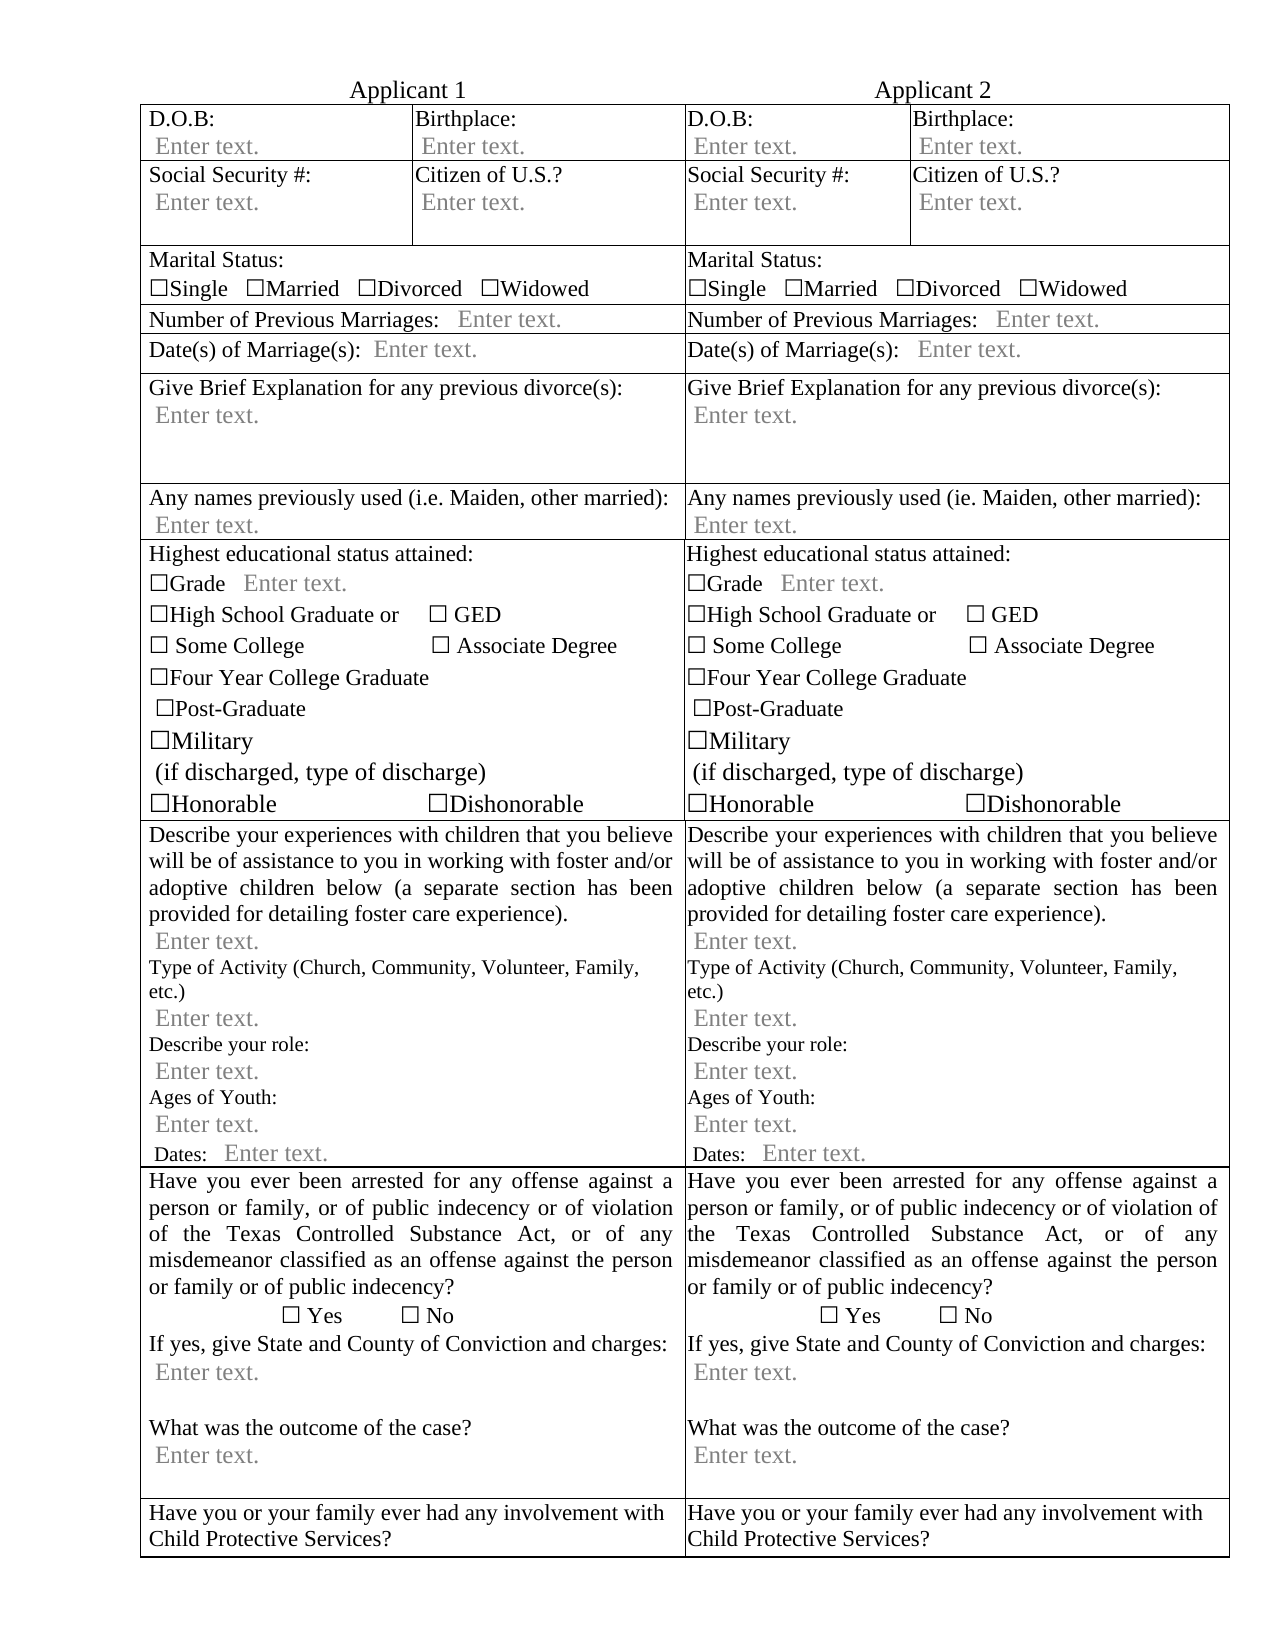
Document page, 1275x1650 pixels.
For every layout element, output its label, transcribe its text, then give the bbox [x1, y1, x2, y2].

table_cell Have you ever been arrested for any offense against a person or family, or of public indecency or of violation of the Texas Controlled Substance Act, or of any misdemeanor classified as an offense against the person or family or of public indecency? ☐ Yes ☐ No If yes, give State and County of Conviction and charges: Enter text. What was the outcome of the case? Enter text. [141, 1168, 685, 1498]
table_header D.O.B: Enter text. [686, 105, 910, 160]
table_cell Any names previously used (ie. Maiden, other married): Enter text. [686, 484, 1229, 539]
table_cell Date(s) of Marriage(s): Enter text. [141, 334, 685, 373]
table_cell Marital Status: ☐Single ☐Married ☐Divorced ☐Widowed [141, 246, 685, 303]
table_cell Have you ever been arrested for any offense against a person or family, or of public indecency or of violation of the Texas Controlled Substance Act, or of any misdemeanor classified as an offense against the person or family or of public indecency? ☐ Yes ☐ No If yes, give State and County of Conviction and charges: Enter text. What was the outcome of the case? Enter text. [686, 1168, 1229, 1498]
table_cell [141, 1499, 685, 1556]
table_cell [686, 1499, 1229, 1556]
table_cell Highest educational status attained: ☐Grade Enter text. ☐High School Graduate or ☐ GED ☐ Some College ☐ Associate Degree ☐Four Year College Graduate ☐Post-Graduate ☐Military (if discharged, type of discharge) ☐Honorable ☐Dishonorable [685, 540, 1229, 820]
table_cell Number of Previous Marriages: Enter text. [141, 305, 685, 333]
table_cell Date(s) of Marriage(s): Enter text. [686, 334, 1229, 373]
table_cell Number of Previous Marriages: Enter text. [686, 305, 1229, 333]
table_cell Social Security #: Enter text. [686, 161, 910, 245]
table_cell Any names previously used (i.e. Maiden, other married): Enter text. [141, 484, 685, 539]
table_cell Describe your experiences with children that you believe will be of assistance to you in working with foster and/or adoptive children below (a separate section has been provided for detailing foster care experience). Enter text. Type of Activity (Church, Community, Volunteer, Family, etc.) Enter text. Describe your role: Enter text. Ages of Youth: Enter text. Dates: Enter text. [141, 821, 685, 1166]
table_cell Highest educational status attained: ☐Grade Enter text. ☐High School Graduate or ☐ GED ☐ Some College ☐ Associate Degree ☐Four Year College Graduate ☐Post-Graduate ☐Military (if discharged, type of discharge) ☐Honorable ☐Dishonorable [141, 540, 684, 820]
table_cell Citizen of U.S.? Enter text. [413, 161, 685, 245]
table_cell Marital Status: ☐Single ☐Married ☐Divorced ☐Widowed [686, 246, 1229, 303]
table_cell Give Brief Explanation for any previous divorce(s): Enter text. [686, 374, 1229, 483]
table_header Birthplace: Enter text. [911, 105, 1229, 160]
table_cell Give Brief Explanation for any previous divorce(s): Enter text. [141, 374, 685, 483]
table_cell Describe your experiences with children that you believe will be of assistance to you in working with foster and/or adoptive children below (a separate section has been provided for detailing foster care experience). Enter text. Type of Activity (Church, Community, Volunteer, Family, etc.) Enter text. Describe your role: Enter text. Ages of Youth: Enter text. Dates: Enter text. [686, 821, 1229, 1166]
table_cell Citizen of U.S.? Enter text. [911, 161, 1229, 245]
table_header D.O.B: Enter text. [141, 105, 412, 160]
text Applicant 1 Applicant 2 [141, 75, 1200, 104]
table_header Birthplace: Enter text. [413, 105, 685, 160]
table_cell Social Security #: Enter text. [141, 161, 412, 245]
